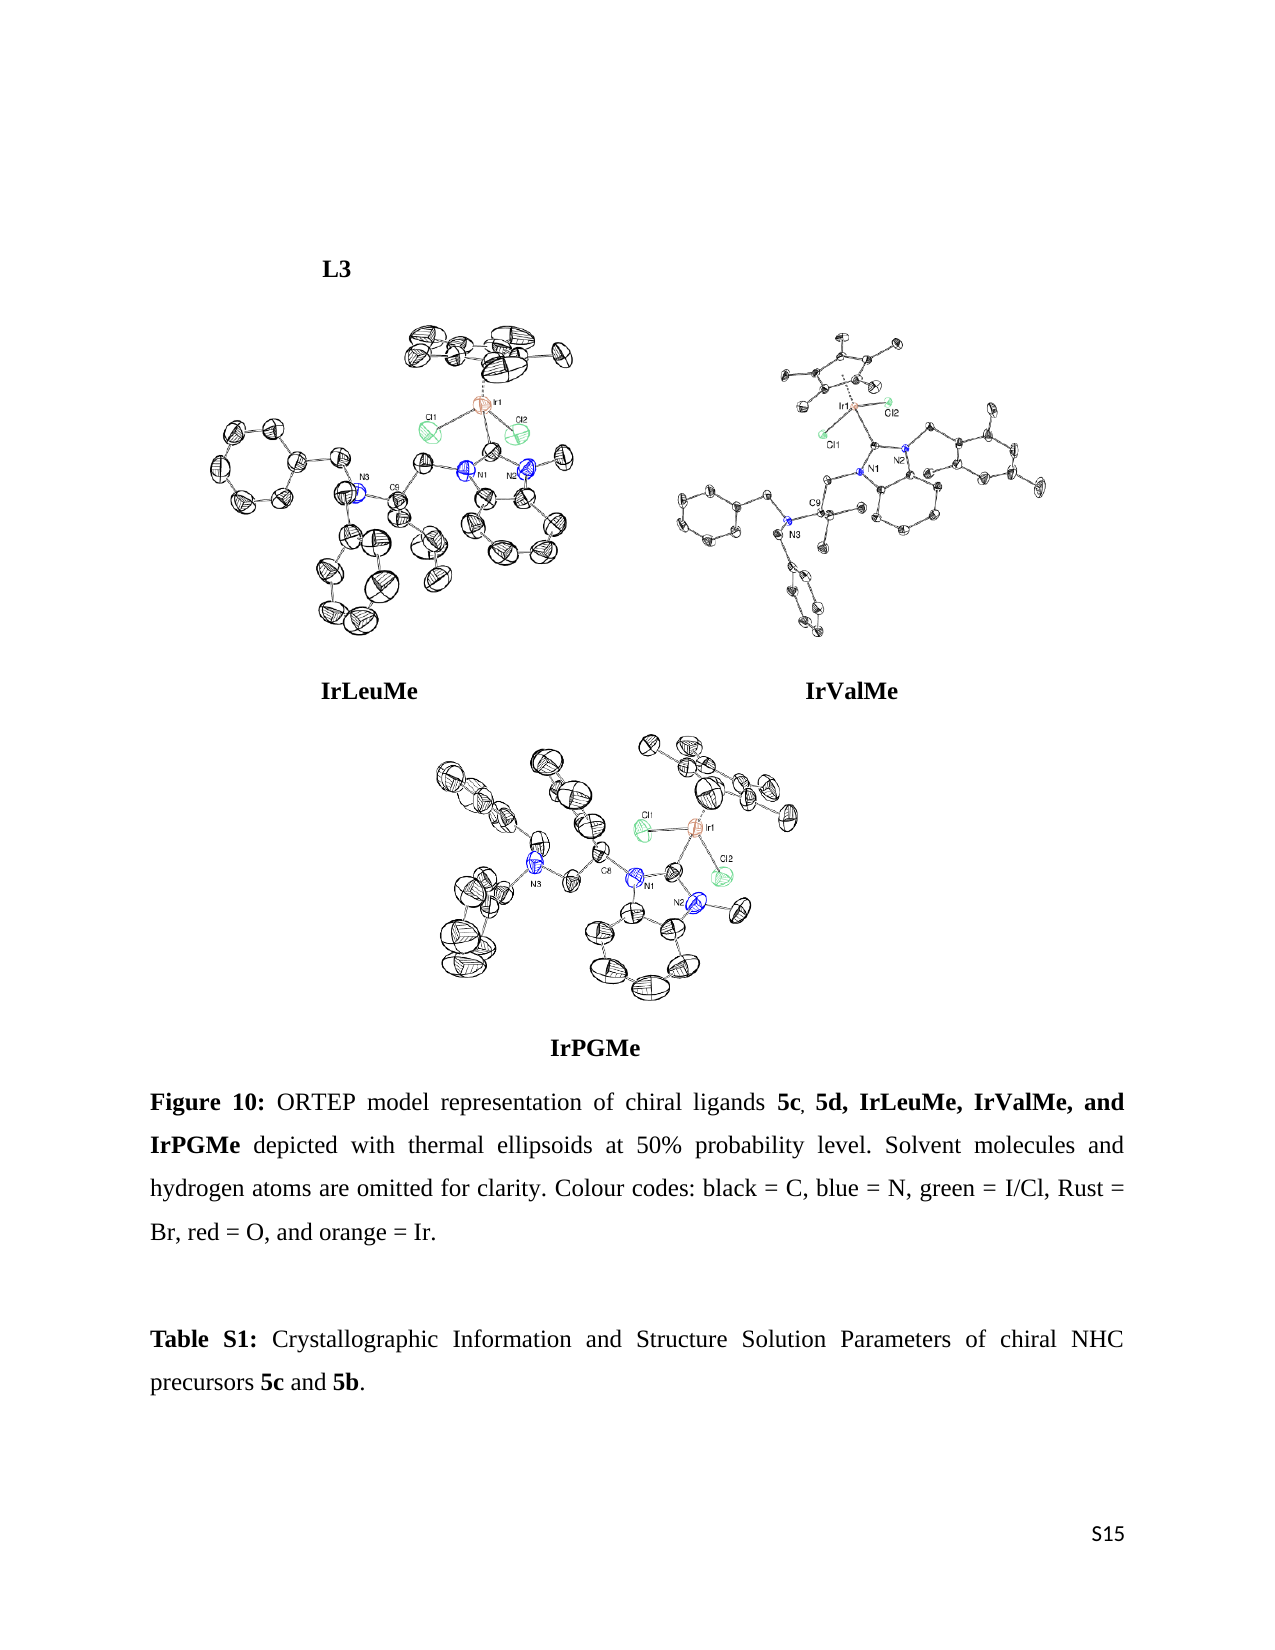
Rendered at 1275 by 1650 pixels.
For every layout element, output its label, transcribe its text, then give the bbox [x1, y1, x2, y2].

text Figure 10: ORTEP model representation of chiral ligands 5c, 5d, IrLeuMe, IrValMe, and IrPGMe depicted with thermal ellipsoids at 50% probability level. Solvent molecules and hydrogen atoms are omitted for clarity. Colour codes: black = C, blue = N, green = I/Cl, Rust = Br, red = O, and orange = Ir. [150, 1087, 1125, 1245]
picture [672, 329, 1051, 643]
text Table S1: Crystallographic Information and Structure Solution Parameters of chiral NHC precursors 5c and 5b. [150, 1324, 1125, 1396]
text IrPGMe [150, 1033, 1125, 1062]
picture [431, 733, 799, 1005]
picture [208, 322, 579, 640]
